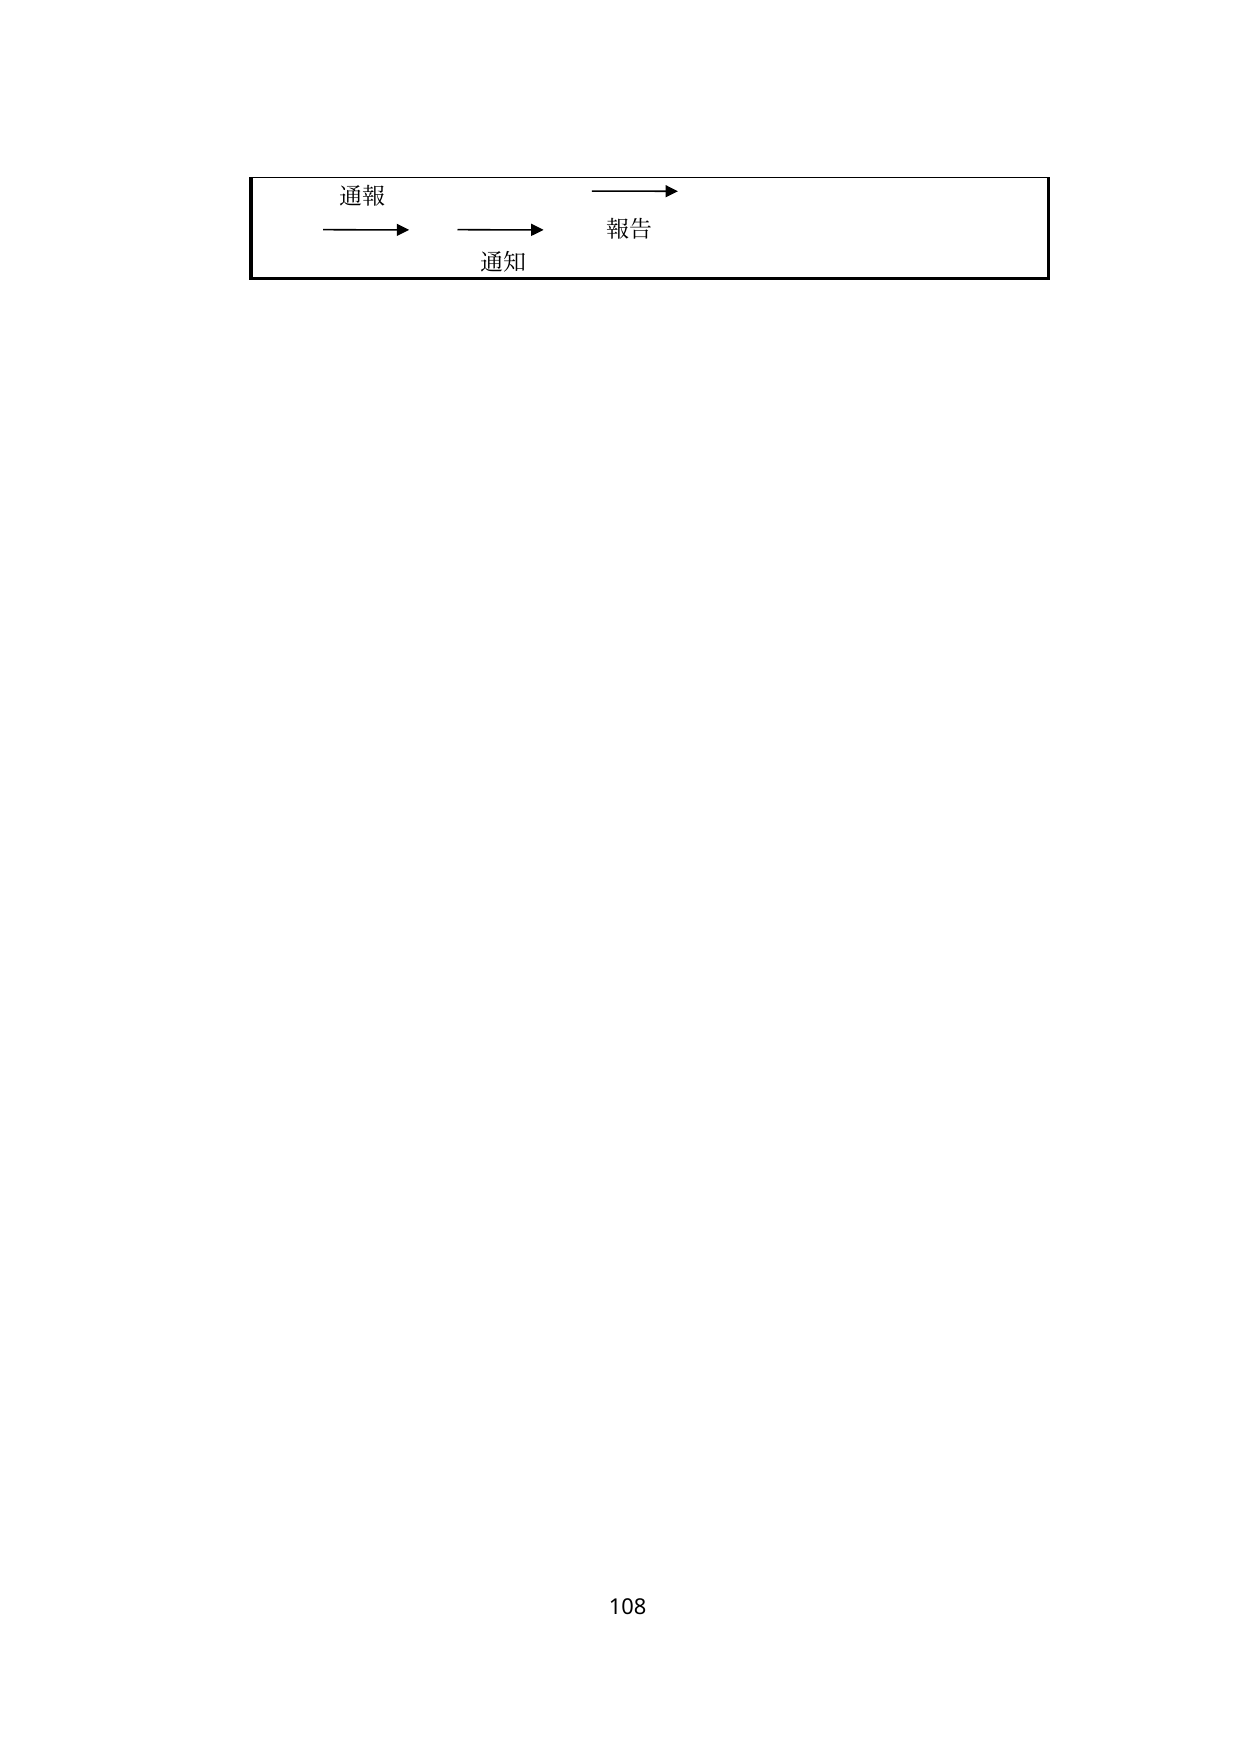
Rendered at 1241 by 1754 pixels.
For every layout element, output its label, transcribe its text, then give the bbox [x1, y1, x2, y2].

table_cell 通報 報告 通知 [253, 178, 1047, 277]
